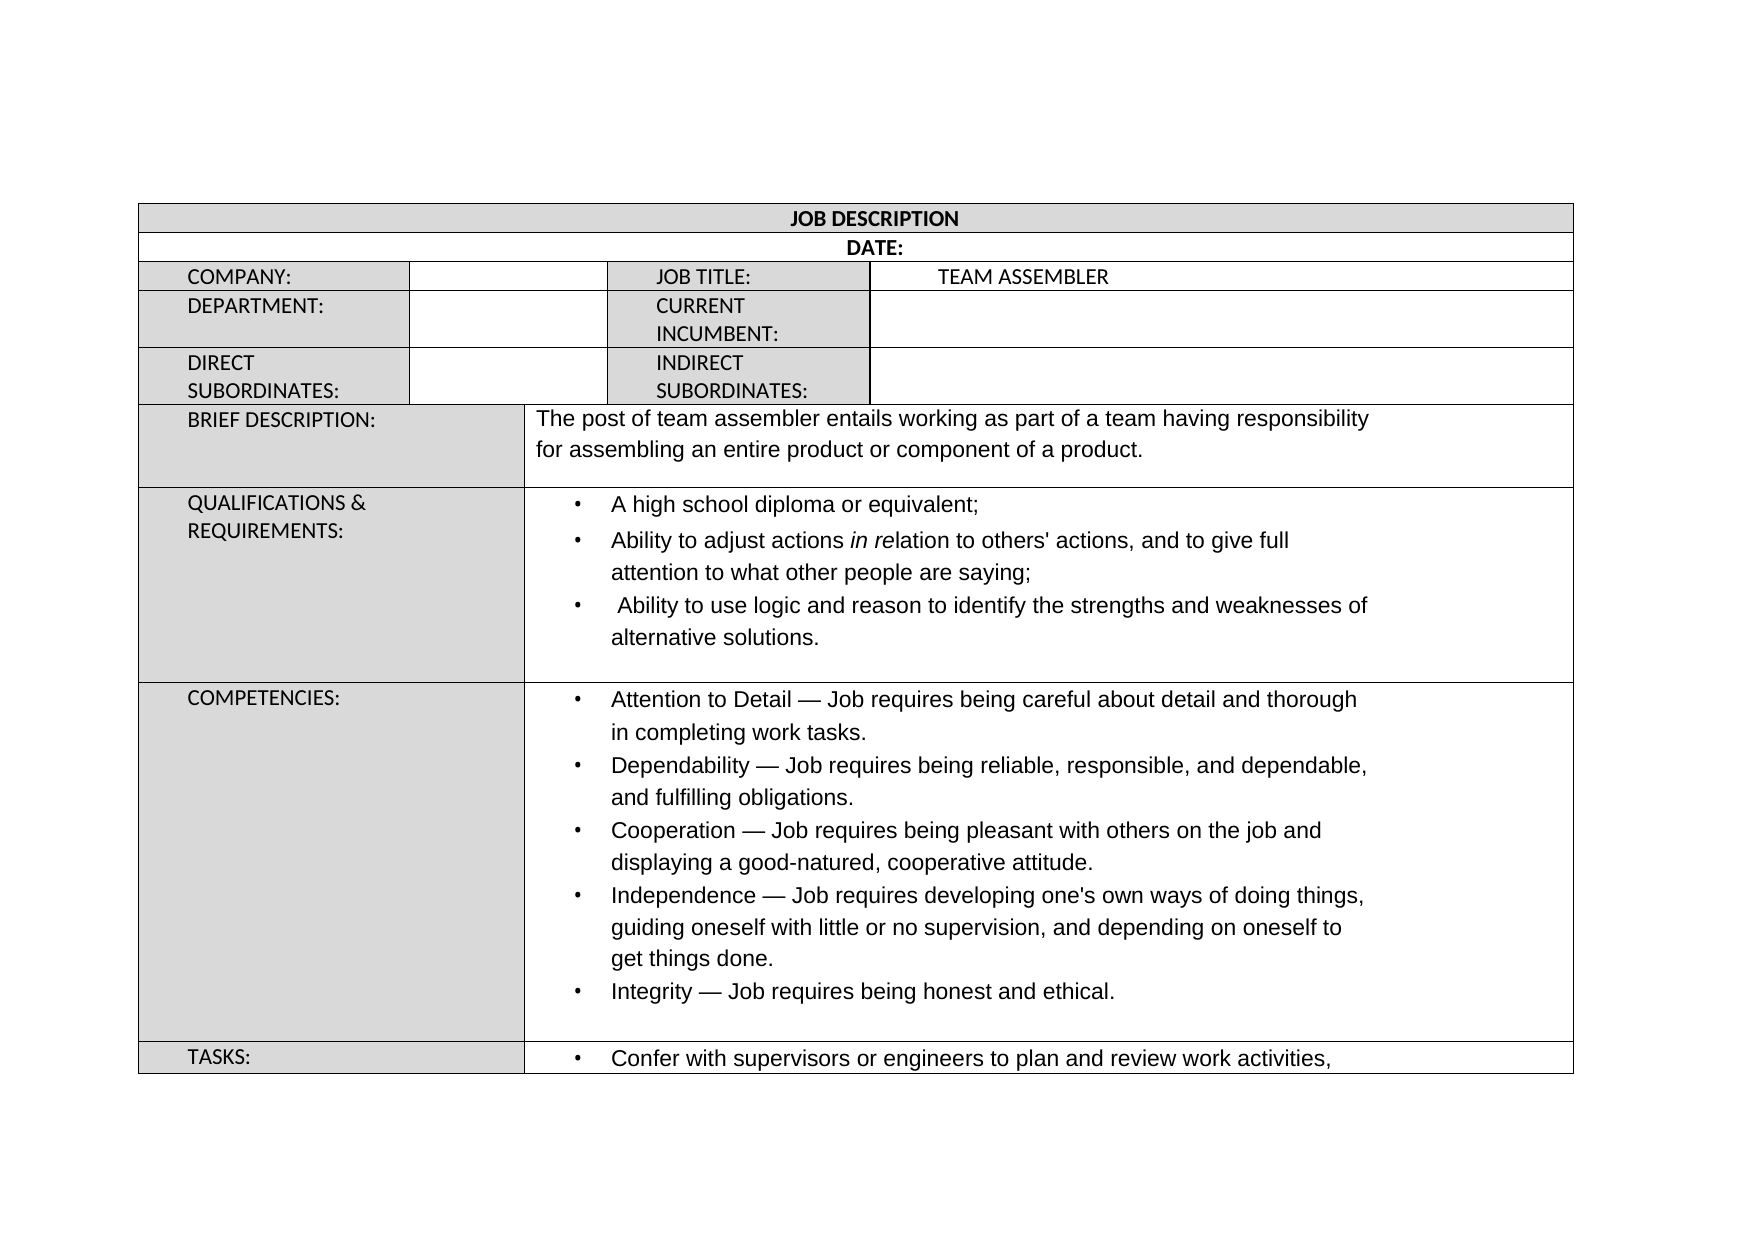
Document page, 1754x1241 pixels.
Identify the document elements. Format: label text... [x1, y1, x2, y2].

table_cell COMPETENCIES: [139, 683, 524, 1041]
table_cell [525, 1042, 1573, 1073]
table_cell JOB TITLE: [608, 262, 869, 290]
table_cell [871, 348, 1573, 404]
table_cell [410, 291, 607, 347]
table_header JOB DESCRIPTION [139, 204, 1573, 232]
table_cell DEPARTMENT: [139, 291, 409, 347]
table_cell DATE: [139, 233, 1573, 261]
table_cell INDIRECT SUBORDINATES: [608, 348, 869, 404]
table_cell TEAM ASSEMBLER [871, 262, 1573, 290]
table_cell COMPANY: [139, 262, 409, 290]
table_cell A high school diploma or equivalent; Ability to adjust actions in relation to others' actions, and to give full attention to what other people are saying; Ability to use logic and reason to identify the strengths and weaknesses of alternative solutions. [525, 488, 1573, 682]
table_cell [410, 262, 607, 290]
table_cell The post of team assembler entails working as part of a team having responsibility for assembling an entire product or component of a product. [525, 405, 1573, 487]
table_cell CURRENT INCUMBENT: [608, 291, 869, 347]
table_cell [410, 348, 607, 404]
table_cell Attention to Detail — Job requires being careful about detail and thorough in completing work tasks. Dependability — Job requires being reliable, responsible, and dependable, and fulfilling obligations. Cooperation — Job requires being pleasant with others on the job and displaying a good-natured, cooperative attitude. Independence — Job requires developing one's own ways of doing things, guiding oneself with little or no supervision, and depending on oneself to get things done. Integrity — Job requires being honest and ethical. [525, 683, 1573, 1041]
table_cell [871, 291, 1573, 347]
table_cell BRIEF DESCRIPTION: [139, 405, 524, 487]
table_cell DIRECT SUBORDINATES: [139, 348, 409, 404]
table_cell QUALIFICATIONS & REQUIREMENTS: [139, 488, 524, 682]
table_cell TASKS: [139, 1042, 524, 1073]
